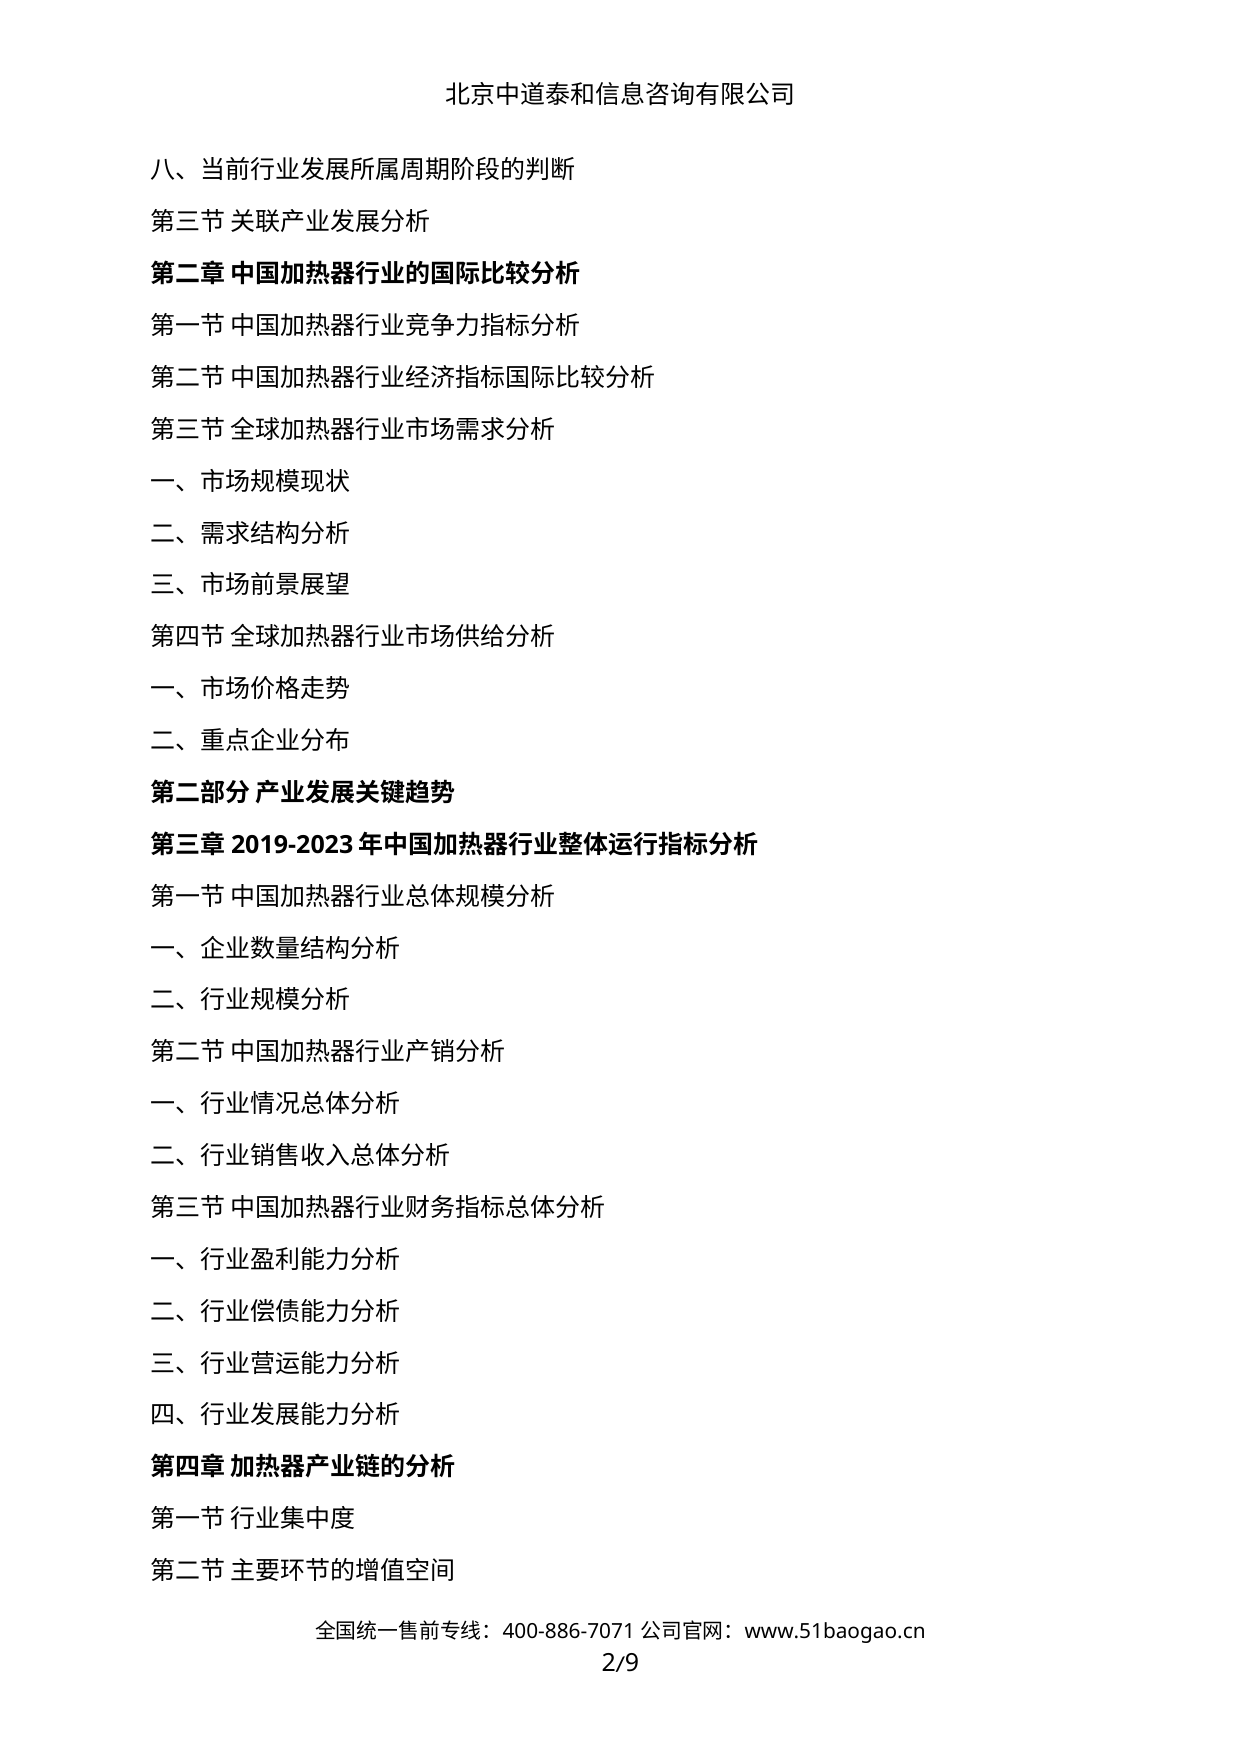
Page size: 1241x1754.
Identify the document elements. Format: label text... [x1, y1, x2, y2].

text 二、行业规模分析 [150, 980, 1090, 1016]
text 二、行业偿债能力分析 [150, 1291, 1090, 1327]
text 一、行业盈利能力分析 [150, 1239, 1090, 1276]
text 一、行业情况总体分析 [150, 1084, 1090, 1120]
text 一、企业数量结构分析 [150, 928, 1090, 964]
text 第一节 中国加热器行业总体规模分析 [150, 876, 1090, 912]
text 四、行业发展能力分析 [150, 1395, 1090, 1431]
text 一、市场规模现状 [150, 461, 1090, 497]
text 第二部分 产业发展关键趋势 [150, 772, 1090, 809]
text 第三章 2019-2023年中国加热器行业整体运行指标分析 [150, 824, 1090, 861]
text 第三节 关联产业发展分析 [150, 202, 1090, 238]
text 第二节 主要环节的增值空间 [150, 1551, 1090, 1587]
text 一、市场价格走势 [150, 669, 1090, 705]
text 二、重点企业分布 [150, 721, 1090, 757]
text 第四章 加热器产业链的分析 [150, 1447, 1090, 1483]
text 第一节 中国加热器行业竞争力指标分析 [150, 306, 1090, 342]
text 三、行业营运能力分析 [150, 1343, 1090, 1379]
text 二、行业销售收入总体分析 [150, 1136, 1090, 1172]
text 第二节 中国加热器行业产销分析 [150, 1032, 1090, 1068]
text 第二节 中国加热器行业经济指标国际比较分析 [150, 357, 1090, 394]
text 三、市场前景展望 [150, 565, 1090, 601]
text 第三节 中国加热器行业财务指标总体分析 [150, 1187, 1090, 1224]
text 第一节 行业集中度 [150, 1499, 1090, 1535]
text 二、需求结构分析 [150, 513, 1090, 549]
text 第二章 中国加热器行业的国际比较分析 [150, 254, 1090, 290]
text 第四节 全球加热器行业市场供给分析 [150, 617, 1090, 653]
text 八、当前行业发展所属周期阶段的判断 [150, 150, 1090, 186]
text 第三节 全球加热器行业市场需求分析 [150, 409, 1090, 446]
